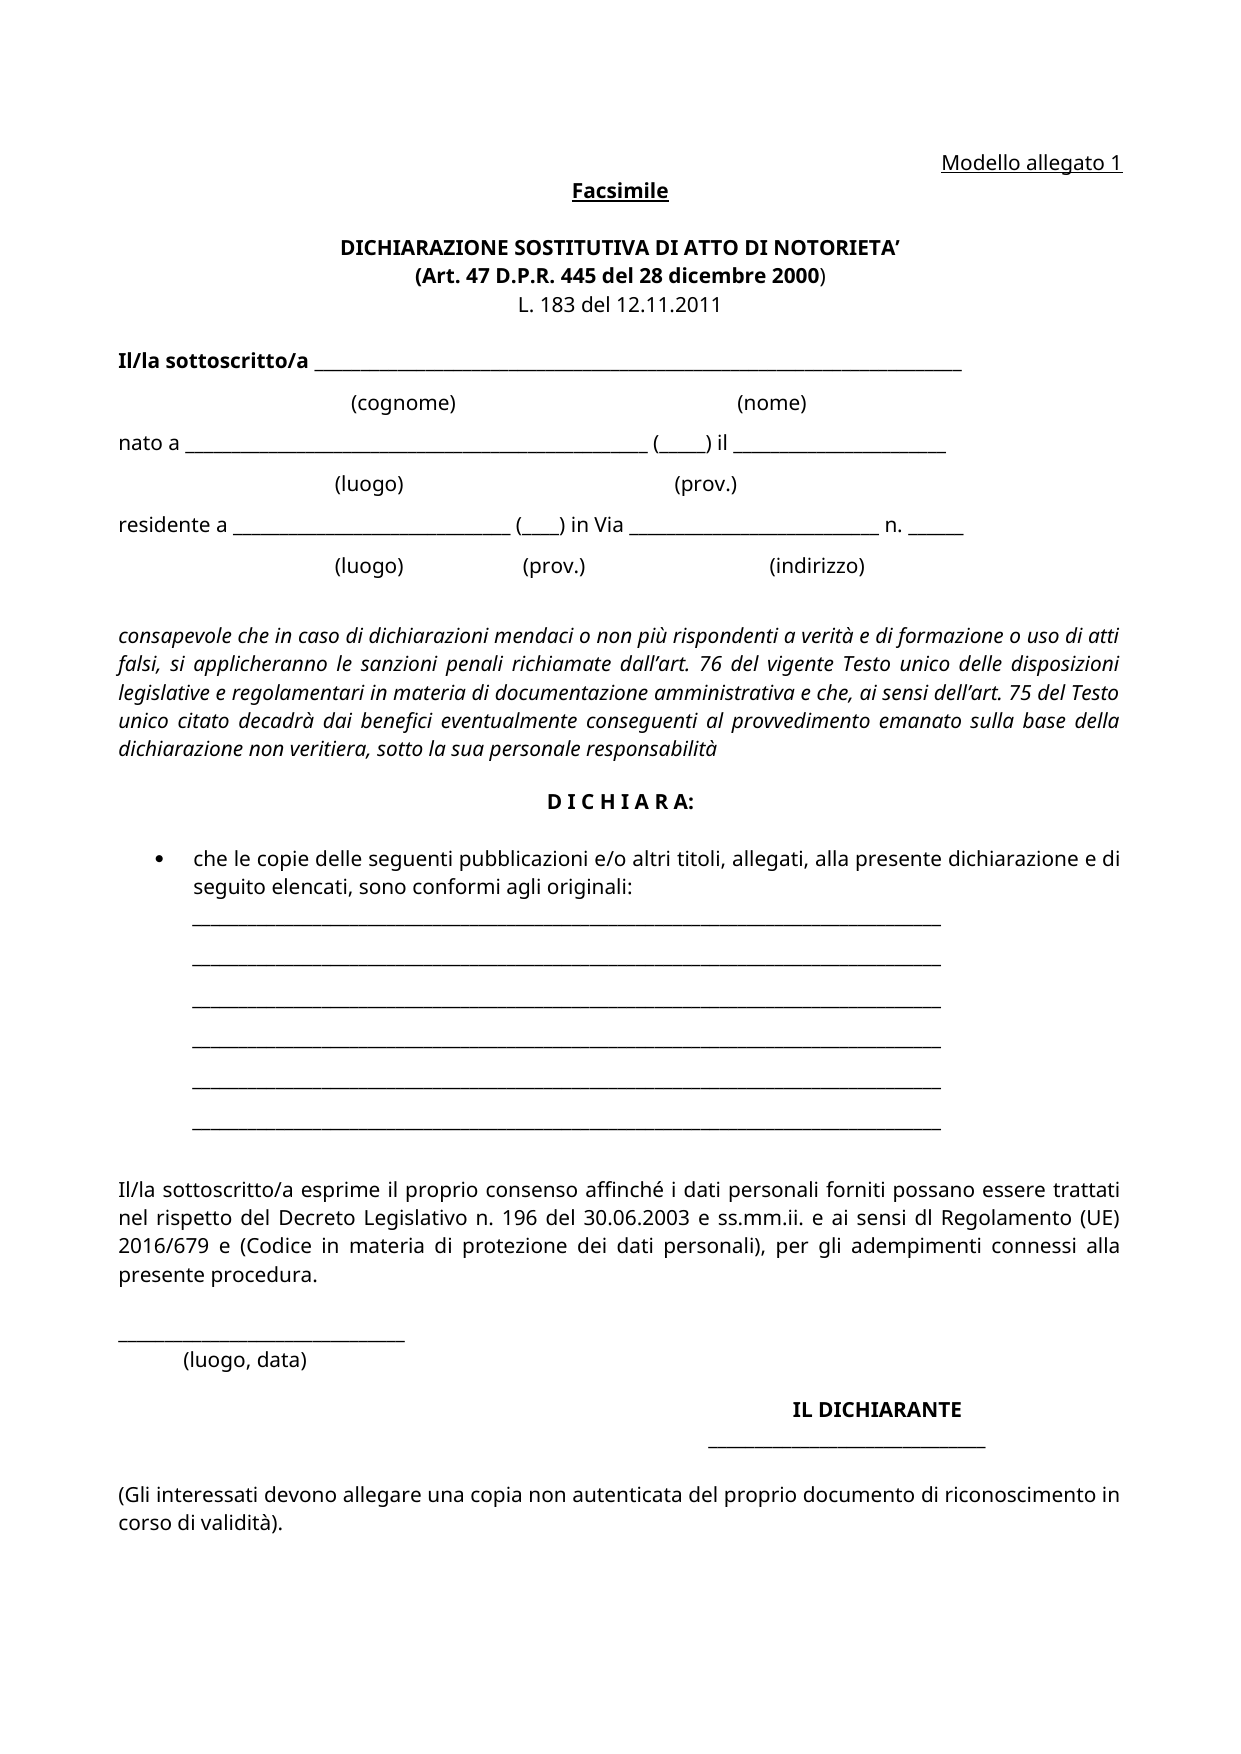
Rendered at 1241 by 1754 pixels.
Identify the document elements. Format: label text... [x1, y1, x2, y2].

text residente a ______________________________ (____) in Via ___________________________ n. ______ [118, 510, 1122, 539]
text _________________________________________________________________________________ [192, 942, 1122, 970]
title Facsimile [118, 176, 1122, 204]
text _______________________________ [118, 1317, 1122, 1345]
text _________________________________________________________________________________ [192, 901, 1122, 929]
subtitle D I C H I A R A: [118, 787, 1122, 815]
text L. 183 del 12.11.2011 [118, 290, 1122, 318]
text (luogo, data) [118, 1345, 1122, 1374]
text _________________________________________________________________________________ [192, 1023, 1122, 1052]
title Modello allegato 1 [118, 148, 1122, 176]
text Il/la sottoscritto/a esprime il proprio consenso affinché i dati personali forniti possano essere trattati nel rispetto del Decreto Legislativo n. 196 del 30.06.2003 e ss.mm.ii. e ai sensi dl Regolamento (UE) 2016/679 e (Codice in materia di protezione dei dati personali), per gli adempimenti connessi alla presente procedura. [118, 1175, 1122, 1288]
text _________________________________________________________________________________ [192, 1064, 1122, 1093]
text consapevole che in caso di dichiarazioni mendaci o non più rispondenti a verità e di formazione o uso di atti falsi, si applicheranno le sanzioni penali richiamate dall’art. 76 del vigente Testo unico delle disposizioni legislative e regolamentari in materia di documentazione amministrativa e che, ai sensi dell’art. 75 del Testo unico citato decadrà dai benefici eventualmente conseguenti al provvedimento emanato sulla base della dichiarazione non veritiera, sotto la sua personale responsabilità [118, 621, 1122, 763]
text (Art. 47 D.P.R. 445 del 28 dicembre 2000) [118, 261, 1122, 290]
text _________________________________________________________________________________ [192, 1105, 1122, 1134]
title DICHIARAZIONE SOSTITUTIVA DI ATTO DI NOTORIETA’ [118, 233, 1122, 261]
subtitle IL DICHIARANTE [118, 1395, 1122, 1423]
text nato a __________________________________________________ (_____) il _______________________ [118, 428, 1122, 457]
text (cognome) (nome) [118, 388, 1122, 416]
text (luogo) (prov.) (indirizzo) [118, 551, 1122, 580]
list che le copie delle seguenti pubblicazioni e/o altri titoli, allegati, alla presente dichiarazione e di seguito elencati, sono conformi agli originali: [156, 844, 1122, 901]
text _________________________________________________________________________________ [192, 983, 1122, 1011]
subtitle Il/la sottoscritto/a ______________________________________________________________________ [118, 347, 1122, 375]
text ______________________________ [634, 1423, 1122, 1452]
text (Gli interessati devono allegare una copia non autenticata del proprio documento di riconoscimento in corso di validità). [118, 1480, 1122, 1537]
text (luogo) (prov.) [118, 469, 1122, 498]
